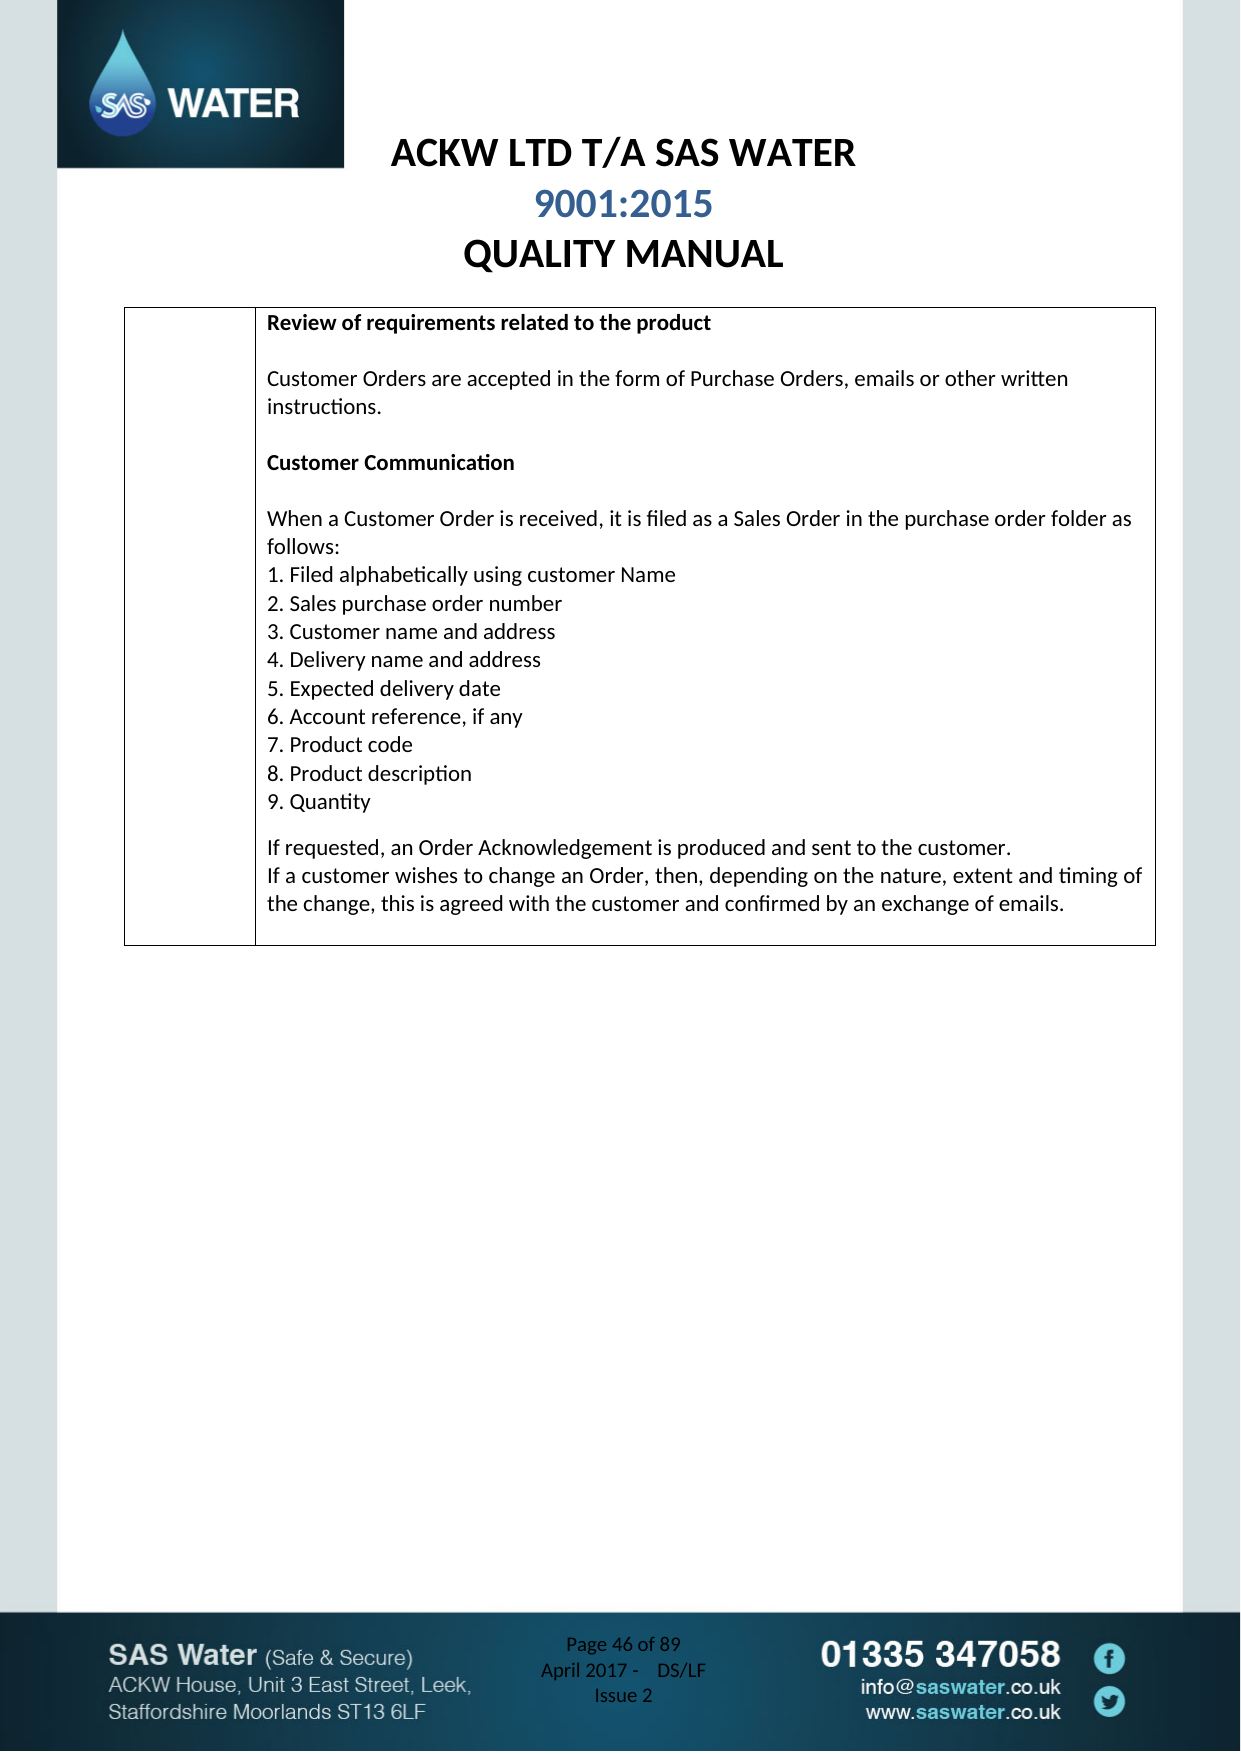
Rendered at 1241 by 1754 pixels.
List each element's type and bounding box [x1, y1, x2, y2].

table_cell [125, 308, 255, 945]
picture [0, 0, 1241, 1751]
table_cell [256, 308, 1155, 945]
